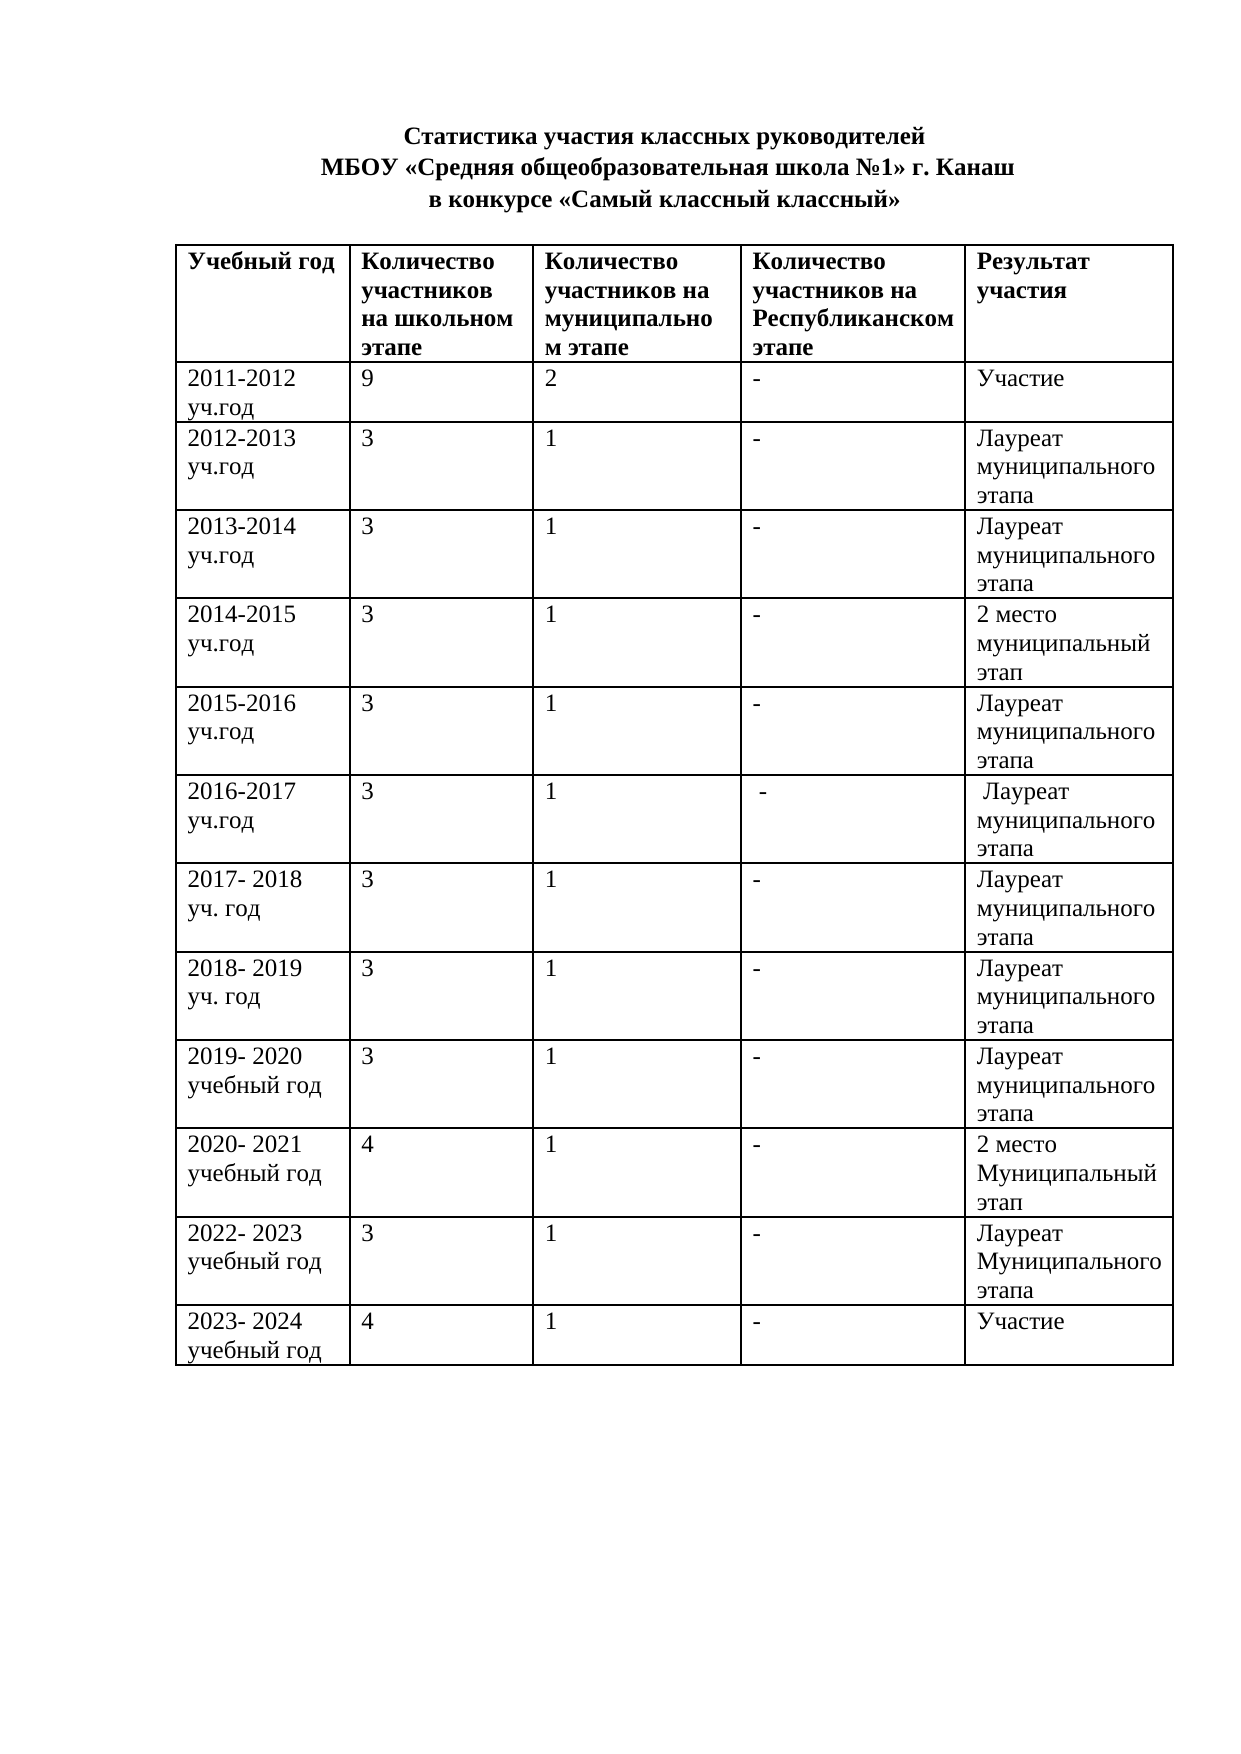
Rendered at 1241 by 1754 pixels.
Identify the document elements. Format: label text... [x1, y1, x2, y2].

table_cell 2017- 2018 уч. год [177, 864, 349, 951]
table_cell 2019- 2020 учебный год [177, 1041, 349, 1127]
text в конкурсе «Самый классный классный» [177, 181, 1152, 212]
table_cell Лауреат муниципального этапа [966, 953, 1172, 1039]
table_cell 3 [351, 511, 532, 597]
table_cell - [742, 688, 964, 774]
table_cell Лауреат муниципального этапа [966, 864, 1172, 951]
table_cell 2 [534, 363, 740, 421]
table_cell 3 [351, 1218, 532, 1304]
table_cell 1 [534, 864, 740, 951]
table_cell Лауреат Муниципального этапа [966, 1218, 1172, 1304]
table_cell 1 [534, 1129, 740, 1216]
table_cell 2013-2014 уч.год [177, 511, 349, 597]
table_cell 4 [351, 1306, 532, 1363]
table_cell 3 [351, 864, 532, 951]
table_cell Участие [966, 1306, 1172, 1363]
table_cell 3 [351, 599, 532, 686]
table_cell Лауреат муниципального этапа [966, 1041, 1172, 1127]
table_header Количество участников на школьном этапе [351, 246, 532, 361]
table_cell - [742, 864, 964, 951]
table_cell 2 место Муниципальный этап [966, 1129, 1172, 1216]
table_cell 2018- 2019 уч. год [177, 953, 349, 1039]
table_cell 3 [351, 1041, 532, 1127]
text МБОУ «Средняя общеобразовательная школа №1» г. Канаш [177, 149, 1152, 181]
table_cell - [742, 1129, 964, 1216]
table_cell Лауреат муниципального этапа [966, 688, 1172, 774]
table_cell 1 [534, 1306, 740, 1363]
table_cell - [742, 511, 964, 597]
table_cell 3 [351, 423, 532, 509]
table_cell - [742, 423, 964, 509]
table_cell 2 место муниципальный этап [966, 599, 1172, 686]
table_cell 3 [351, 953, 532, 1039]
table_header Учебный год [177, 246, 349, 361]
table_cell - [742, 953, 964, 1039]
table_cell 2016-2017 уч.год [177, 776, 349, 862]
table_cell - [742, 599, 964, 686]
table_cell 2020- 2021 учебный год [177, 1129, 349, 1216]
table_cell Лауреат муниципального этапа [966, 423, 1172, 509]
table_cell Участие [966, 363, 1172, 421]
table_cell 2011-2012 уч.год [177, 363, 349, 421]
table_cell Лауреат муниципального этапа [966, 511, 1172, 597]
table_cell 2023- 2024 учебный год [177, 1306, 349, 1363]
table_header Количество участников на Республиканском этапе [742, 246, 964, 361]
table_cell 1 [534, 423, 740, 509]
table_cell 1 [534, 1041, 740, 1127]
table_cell 1 [534, 511, 740, 597]
table_cell 2012-2013 уч.год [177, 423, 349, 509]
table_cell - [742, 1041, 964, 1127]
table_cell 3 [351, 776, 532, 862]
table_cell 2022- 2023 учебный год [177, 1218, 349, 1304]
table_cell 9 [351, 363, 532, 421]
table_cell 1 [534, 599, 740, 686]
table_cell 1 [534, 953, 740, 1039]
table_cell 1 [534, 688, 740, 774]
table_cell - [742, 363, 964, 421]
table_cell 1 [534, 776, 740, 862]
text Статистика участия классных руководителей [177, 118, 1152, 149]
table_cell 4 [351, 1129, 532, 1216]
table_cell 2014-2015 уч.год [177, 599, 349, 686]
table_cell - [742, 776, 964, 862]
table_cell 3 [351, 688, 532, 774]
table_header Результат участия [966, 246, 1172, 361]
table_cell - [742, 1306, 964, 1363]
table_cell 1 [534, 1218, 740, 1304]
table_cell - [742, 1218, 964, 1304]
table_cell 2015-2016 уч.год [177, 688, 349, 774]
table_header Количество участников на муниципальном этапе [534, 246, 740, 361]
table_cell Лауреат муниципального этапа [966, 776, 1172, 862]
